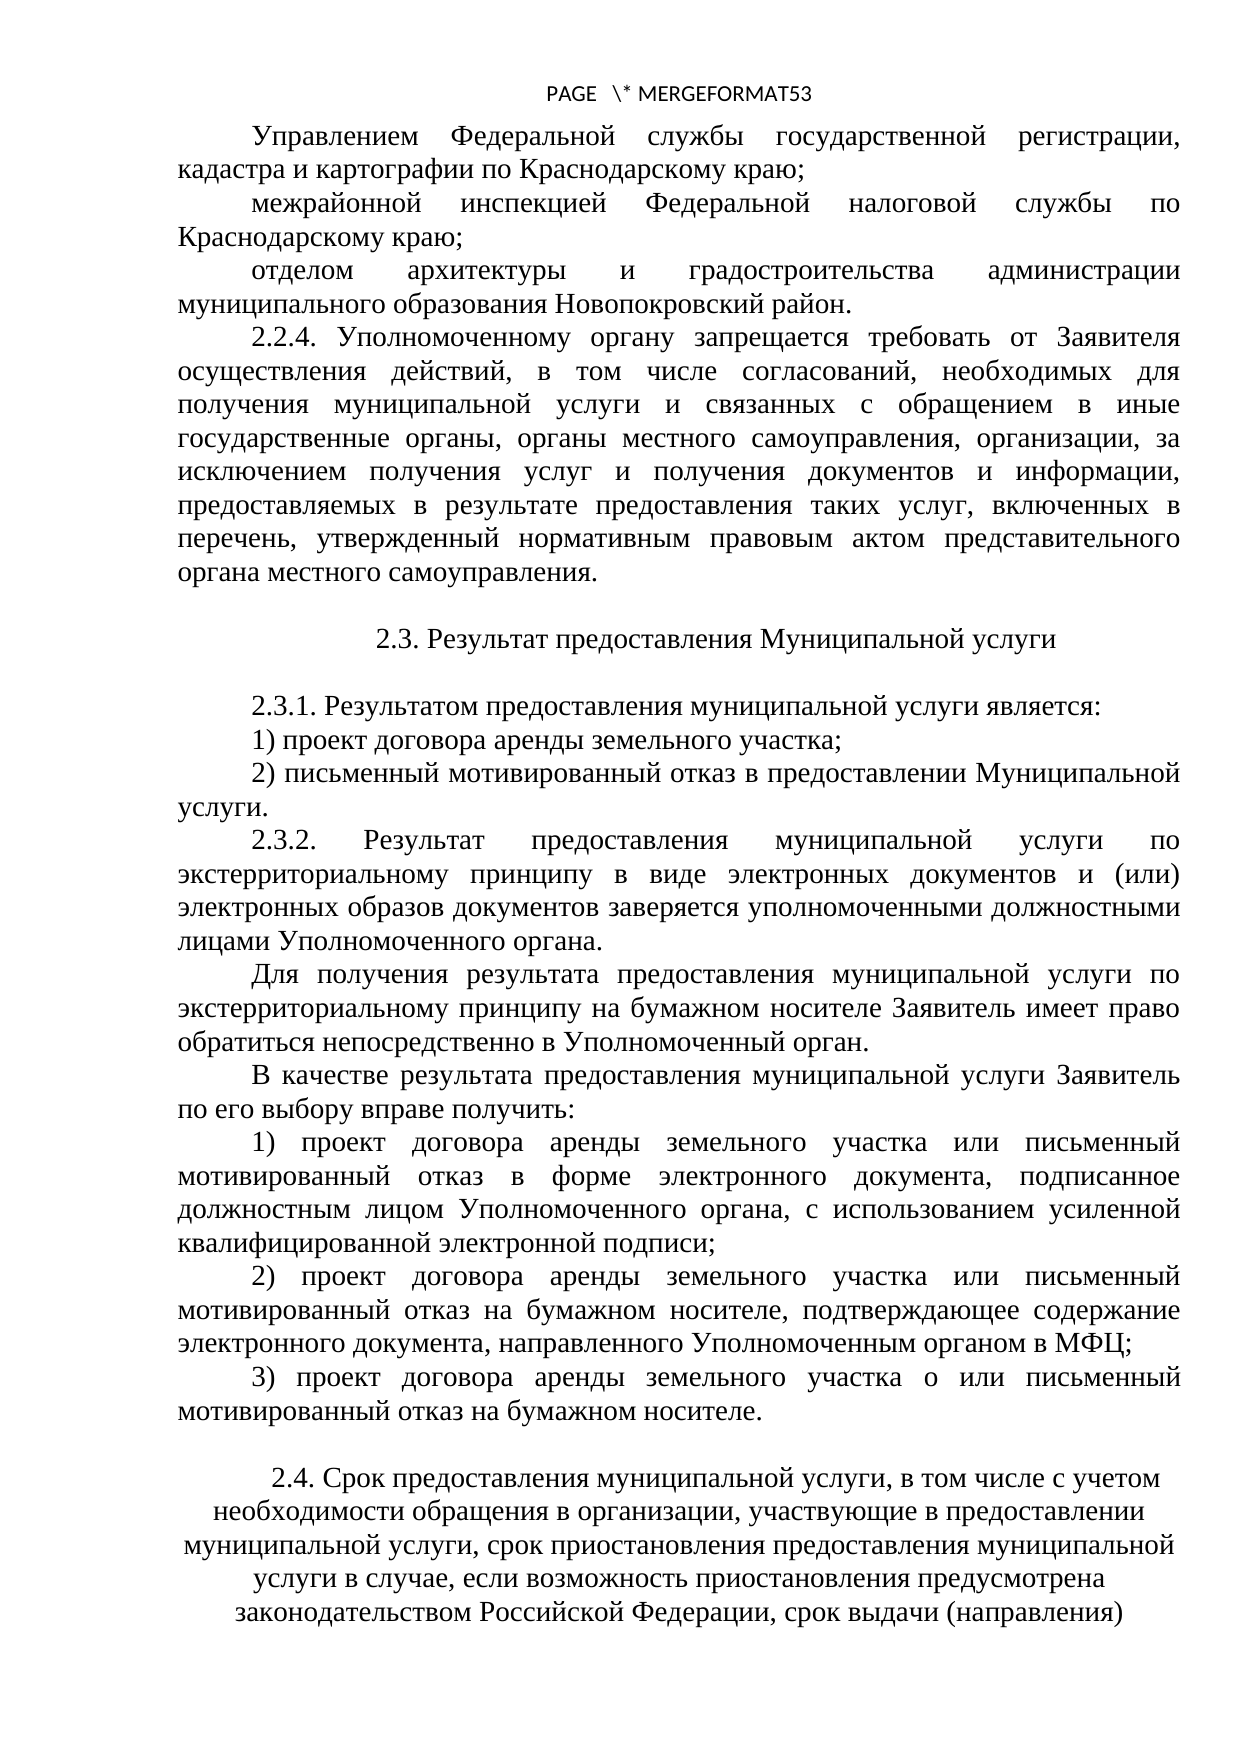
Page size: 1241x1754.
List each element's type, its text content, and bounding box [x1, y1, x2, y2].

text В качестве результата предоставления муниципальной услуги Заявитель по его выбору вправе получить: [177, 1057, 1181, 1124]
text 2.2.4. Уполномоченному органу запрещается требовать от Заявителя осуществления действий, в том числе согласований, необходимых для получения муниципальной услуги и связанных с обращением в иные государственные органы, органы местного самоуправления, организации, за исключением получения услуг и получения документов и информации, предоставляемых в результате предоставления таких услуг, включенных в перечень, утвержденный нормативным правовым актом представительного органа местного самоуправления. [177, 319, 1181, 588]
text 1) проект договора аренды земельного участка или письменный мотивированный отказ в форме электронного документа, подписанное должностным лицом Уполномоченного органа, с использованием усиленной квалифицированной электронной подписи; [177, 1124, 1181, 1258]
text Управлением Федеральной службы государственной регистрации, кадастра и картографии по Краснодарскому краю; [177, 118, 1181, 185]
text межрайонной инспекцией Федеральной налоговой службы по Краснодарскому краю; [177, 185, 1181, 252]
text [177, 1460, 1181, 1627]
text 2.3.1. Результатом предоставления муниципальной услуги является: [177, 688, 1181, 722]
text 2) проект договора аренды земельного участка или письменный мотивированный отказ на бумажном носителе, подтверждающее содержание электронного документа, направленного Уполномоченным органом в МФЦ; [177, 1258, 1181, 1359]
text 1) проект договора аренды земельного участка; [177, 722, 1181, 755]
text 3) проект договора аренды земельного участка о или письменный мотивированный отказ на бумажном носителе. [177, 1359, 1181, 1426]
text 2.3. Результат предоставления Муниципальной услуги [177, 621, 1181, 655]
text 2) письменный мотивированный отказ в предоставлении Муниципальной услуги. [177, 755, 1181, 822]
text 2.3.2. Результат предоставления муниципальной услуги по экстерриториальному принципу в виде электронных документов и (или) электронных образов документов заверяется уполномоченными должностными лицами Уполномоченного органа. [177, 822, 1181, 957]
text отделом архитектуры и градостроительства администрации муниципального образования Новопокровский район. [177, 252, 1181, 319]
text Для получения результата предоставления муниципальной услуги по экстерриториальному принципу на бумажном носителе Заявитель имеет право обратиться непосредственно в Уполномоченный орган. [177, 957, 1181, 1057]
